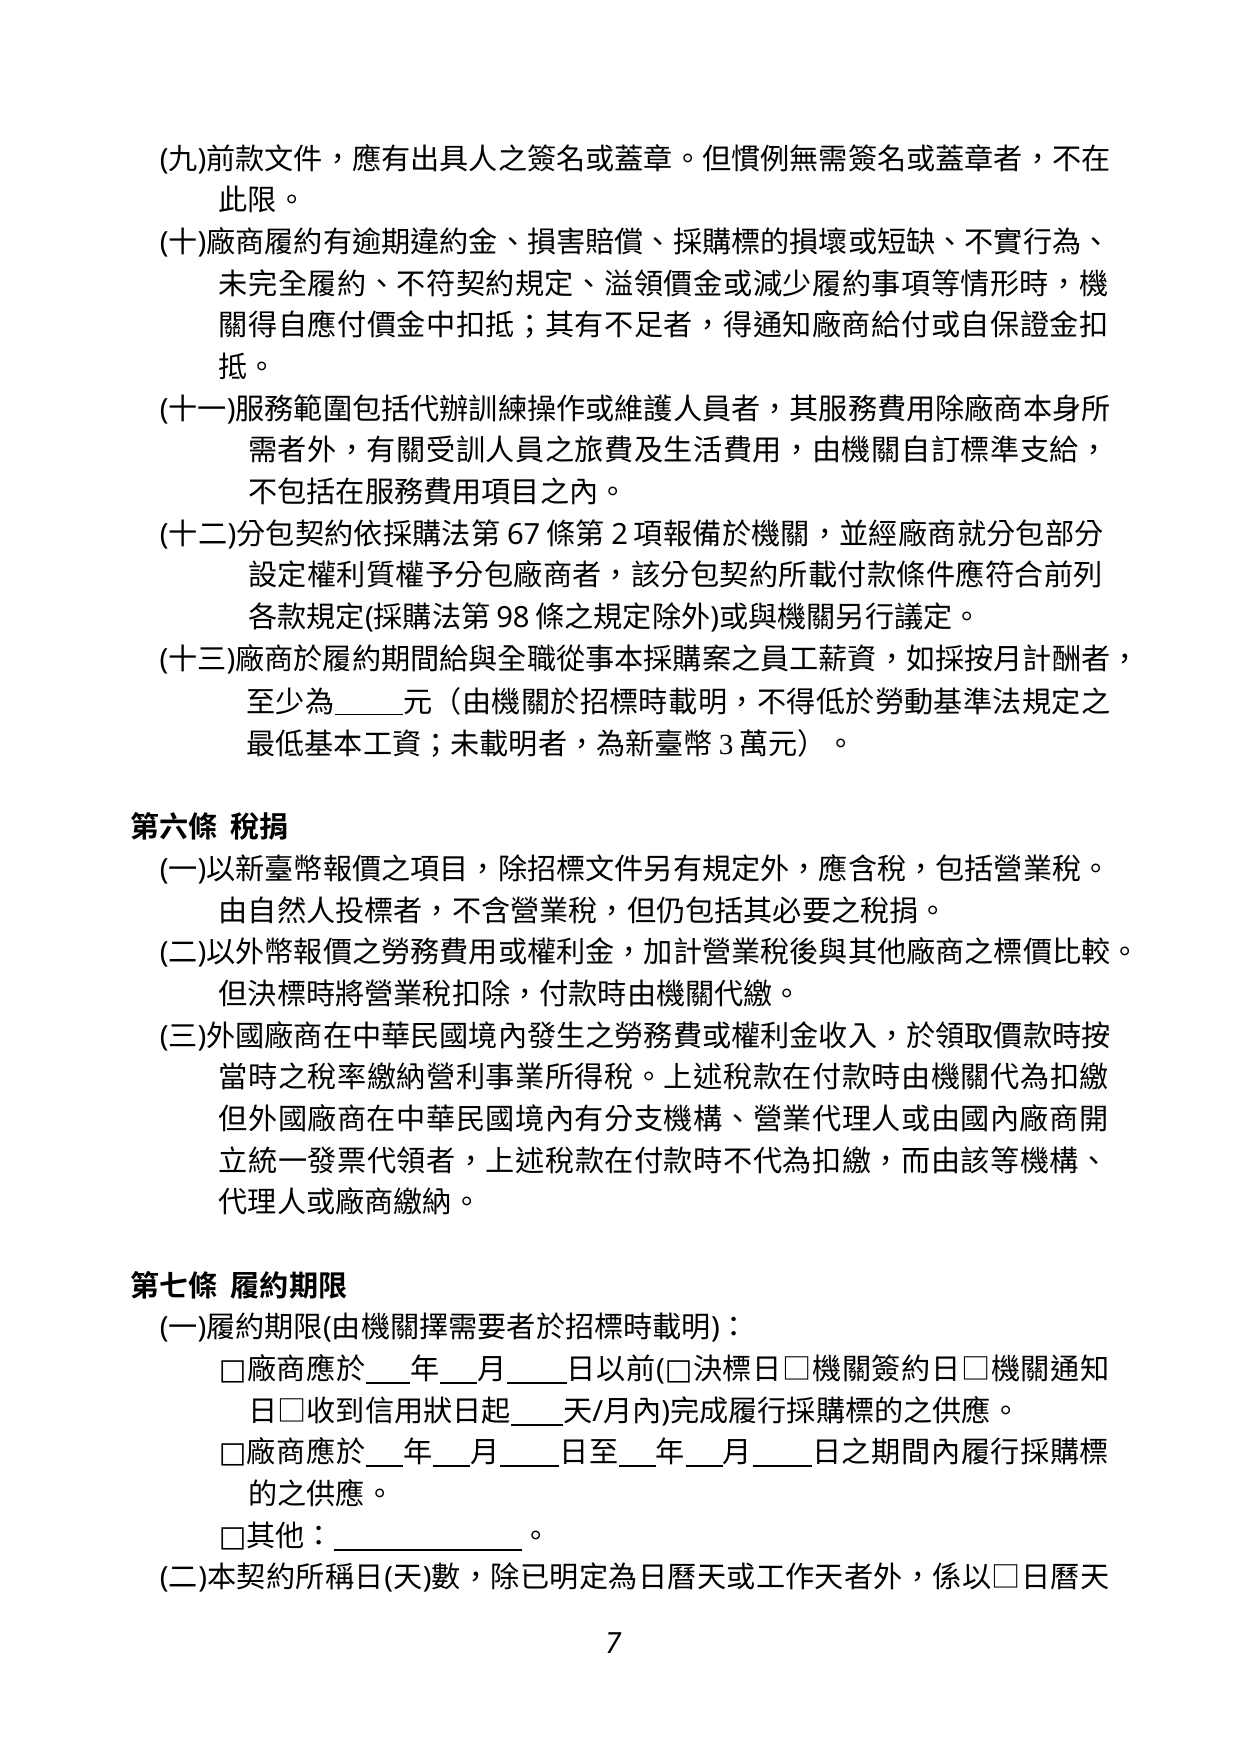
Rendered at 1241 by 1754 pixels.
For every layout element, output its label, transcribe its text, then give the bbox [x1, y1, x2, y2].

text (十)廠商履約有逾期違約金、損害賠償、採購標的損壞或短缺、不實行為、未完全履約、不符契約規定、溢領價金或減少履約事項等情形時，機關得自應付價金中扣抵；其有不足者，得通知廠商給付或自保證金扣抵。 [159, 219, 1110, 386]
text (十二)分包契約依採購法第67條第2項報備於機關，並經廠商就分包部分設定權利質權予分包廠商者，該分包契約所載付款條件應符合前列各款規定(採購法第98條之規定除外)或與機關另行議定。 [159, 511, 1104, 636]
text □其他： 。 [218, 1513, 1110, 1554]
text (二)以外幣報價之勞務費用或權利金，加計營業稅後與其他廠商之標價比較。但決標時將營業稅扣除，付款時由機關代繳。 [159, 929, 1110, 1013]
text (三)外國廠商在中華民國境內發生之勞務費或權利金收入，於領取價款時按當時之稅率繳納營利事業所得稅。上述稅款在付款時由機關代為扣繳。但外國廠商在中華民國境內有分支機構、營業代理人或由國內廠商開立統一發票代領者，上述稅款在付款時不代為扣繳，而由該等機構、代理人或廠商繳納。 [159, 1013, 1110, 1221]
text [159, 1554, 1110, 1596]
text (一)履約期限(由機關擇需要者於招標時載明)： [159, 1304, 1110, 1346]
text □廠商應於 年 月 日以前(□決標日□機關簽約日□機關通知日□收到信用狀日起 天/月內)完成履行採購標的之供應。 [218, 1346, 1110, 1429]
text □廠商應於 年 月 日至 年 月 日之期間內履行採購標的之供應。 [218, 1429, 1110, 1513]
text (九)前款文件，應有出具人之簽名或蓋章。但慣例無需簽名或蓋章者，不在此限。 [159, 136, 1110, 219]
text 第六條 稅捐 [130, 804, 1110, 846]
text (十三)廠商於履約期間給與全職從事本採購案之員工薪資，如採按月計酬者，至少為 元（由機關於招標時載明，不得低於勞動基準法規定之最低基本工資；未載明者，為新臺幣3萬元）。 [159, 636, 1110, 763]
text 第七條 履約期限 [130, 1263, 1110, 1304]
text (十一)服務範圍包括代辦訓練操作或維護人員者，其服務費用除廠商本身所需者外，有關受訓人員之旅費及生活費用，由機關自訂標準支給，不包括在服務費用項目之內。 [159, 386, 1110, 511]
text (一)以新臺幣報價之項目，除招標文件另有規定外，應含稅，包括營業稅。由自然人投標者，不含營業稅，但仍包括其必要之稅捐。 [159, 846, 1110, 929]
